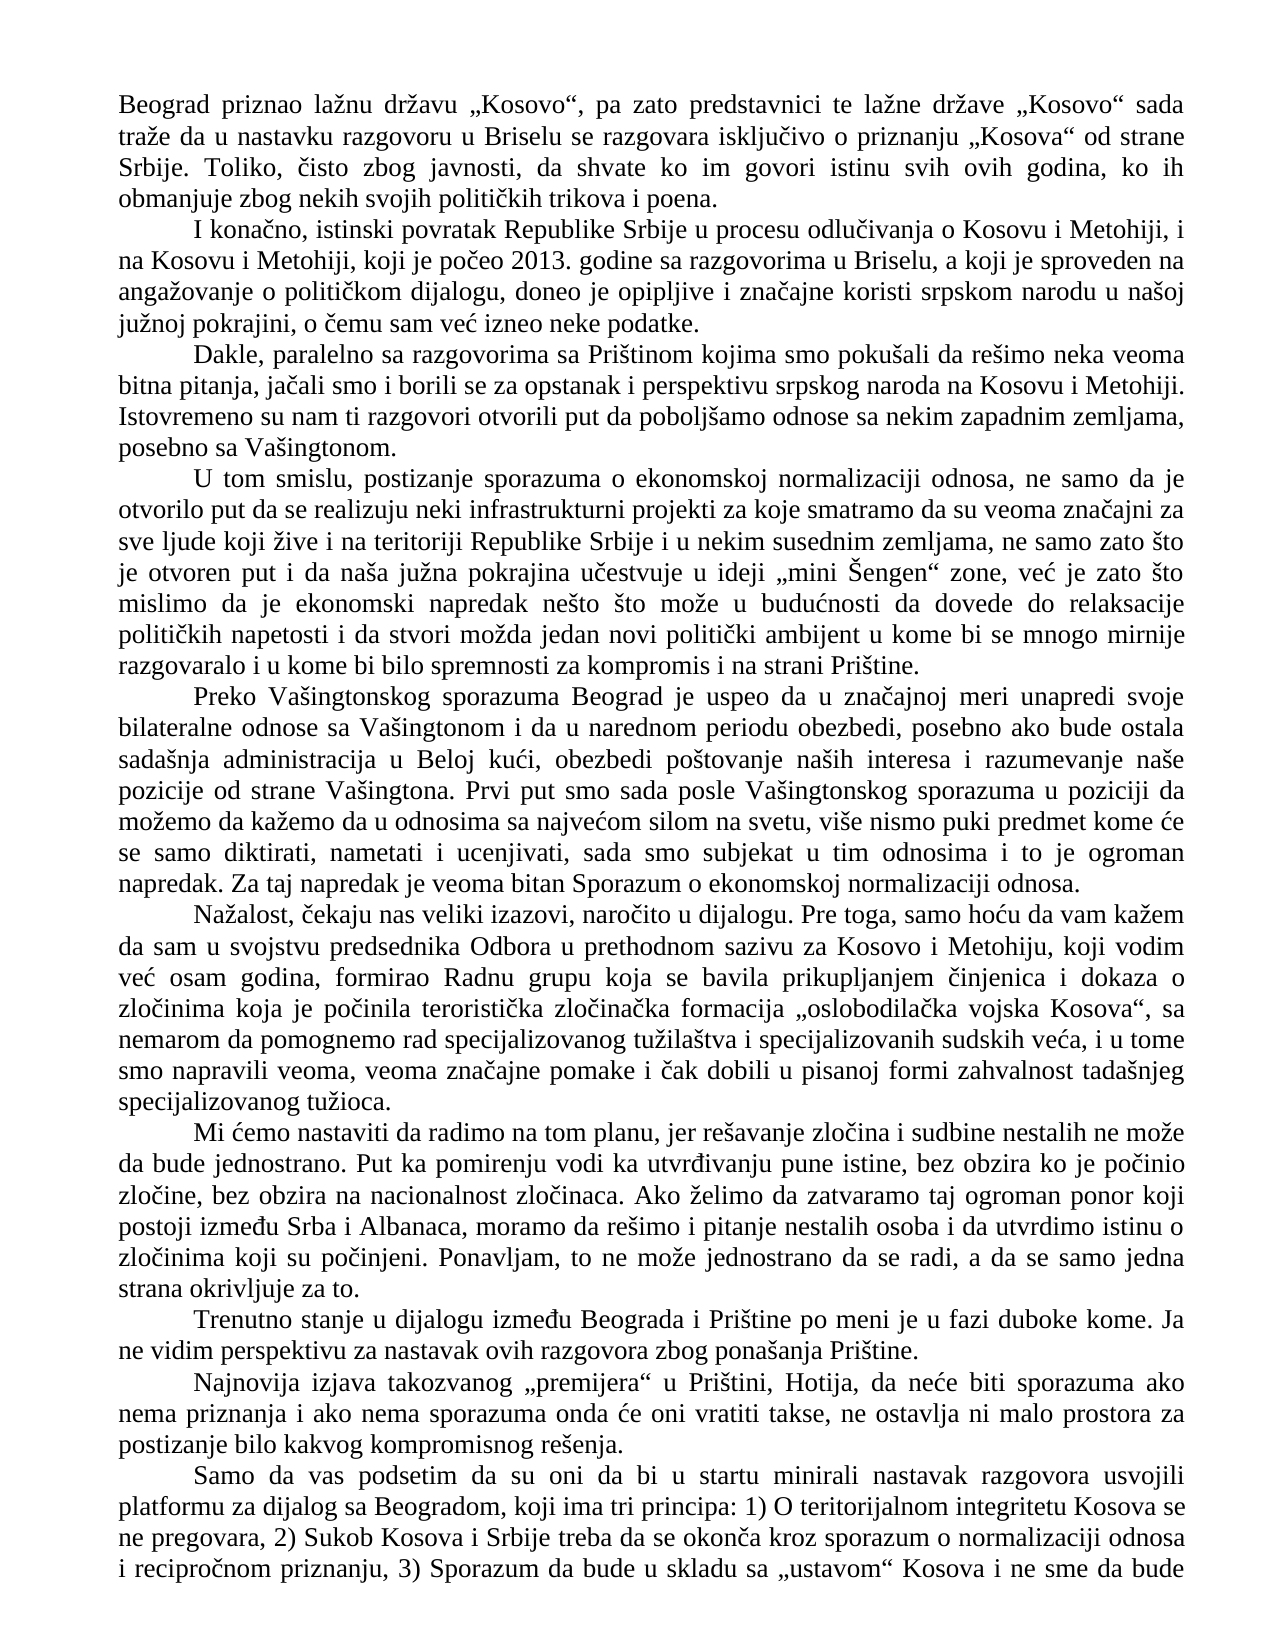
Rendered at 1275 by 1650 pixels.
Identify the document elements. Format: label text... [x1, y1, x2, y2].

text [118, 89, 1186, 213]
text Preko Vašingtonskog sporazuma Beograd je uspeo da u značajnoj meri unapredi svoje bilateralne odnose sa Vašingtonom i da u narednom periodu obezbedi, posebno ako bude ostala sadašnja administracija u Beloj kući, obezbedi poštovanje naših interesa i razumevanje naše pozicije od strane Vašingtona. Prvi put smo sada posle Vašingtonskog sporazuma u poziciji da možemo da kažemo da u odnosima sa najvećom silom na svetu, više nismo puki predmet kome će se samo diktirati, nametati i ucenjivati, sada smo subjekat u tim odnosima i to je ogroman napredak. Za taj napredak je veoma bitan Sporazum o ekonomskoj normalizaciji odnosa. [118, 680, 1186, 898]
text Najnovija izjava takozvanog „premijera“ u Prištini, Hotija, da neće biti sporazuma ako nema priznanja i ako nema sporazuma onda će oni vratiti takse, ne ostavlja ni malo prostora za postizanje bilo kakvog kompromisnog rešenja. [118, 1366, 1186, 1459]
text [118, 1459, 1186, 1584]
text I konačno, istinski povratak Republike Srbije u procesu odlučivanja o Kosovu i Metohiji, i na Kosovu i Metohiji, koji je počeo 2013. godine sa razgovorima u Briselu, a koji je sproveden na angažovanje o političkom dijalogu, doneo je opipljive i značajne koristi srpskom narodu u našoj južnoj pokrajini, o čemu sam već izneo neke podatke. [118, 213, 1186, 338]
text Dakle, paralelno sa razgovorima sa Prištinom kojima smo pokušali da rešimo neka veoma bitna pitanja, jačali smo i borili se za opstanak i perspektivu srpskog naroda na Kosovu i Metohiji. Istovremeno su nam ti razgovori otvorili put da poboljšamo odnose sa nekim zapadnim zemljama, posebno sa Vašingtonom. [118, 338, 1186, 462]
text Trenutno stanje u dijalogu između Beograda i Prištine po meni je u fazi duboke kome. Ja ne vidim perspektivu za nastavak ovih razgovora zbog ponašanja Prištine. [118, 1303, 1186, 1366]
text Nažalost, čekaju nas veliki izazovi, naročito u dijalogu. Pre toga, samo hoću da vam kažem da sam u svojstvu predsednika Odbora u prethodnom sazivu za Kosovo i Metohiju, koji vodim već osam godina, formirao Radnu grupu koja se bavila prikupljanjem činjenica i dokaza o zločinima koja je počinila teroristička zločinačka formacija „oslobodilačka vojska Kosova“, sa nemarom da pomognemo rad specijalizovanog tužilaštva i specijalizovanih sudskih veća, i u tome smo napravili veoma, veoma značajne pomake i čak dobili u pisanoj formi zahvalnost tadašnjeg specijalizovanog tužioca. [118, 898, 1186, 1116]
text U tom smislu, postizanje sporazuma o ekonomskoj normalizaciji odnosa, ne samo da je otvorilo put da se realizuju neki infrastrukturni projekti za koje smatramo da su veoma značajni za sve ljude koji žive i na teritoriji Republike Srbije i u nekim susednim zemljama, ne samo zato što je otvoren put i da naša južna pokrajina učestvuje u ideji „mini Šengen“ zone, već je zato što mislimo da je ekonomski napredak nešto što može u budućnosti da dovede do relaksacije političkih napetosti i da stvori možda jedan novi politički ambijent u kome bi se mnogo mirnije razgovaralo i u kome bi bilo spremnosti za kompromis i na strani Prištine. [118, 462, 1186, 680]
text Mi ćemo nastaviti da radimo na tom planu, jer rešavanje zločina i sudbine nestalih ne može da bude jednostrano. Put ka pomirenju vodi ka utvrđivanju pune istine, bez obzira ko je počinio zločine, bez obzira na nacionalnost zločinaca. Ako želimo da zatvaramo taj ogroman ponor koji postoji između Srba i Albanaca, moramo da rešimo i pitanje nestalih osoba i da utvrdimo istinu o zločinima koji su počinjeni. Ponavljam, to ne može jednostrano da se radi, a da se samo jedna strana okrivljuje za to. [118, 1116, 1186, 1303]
